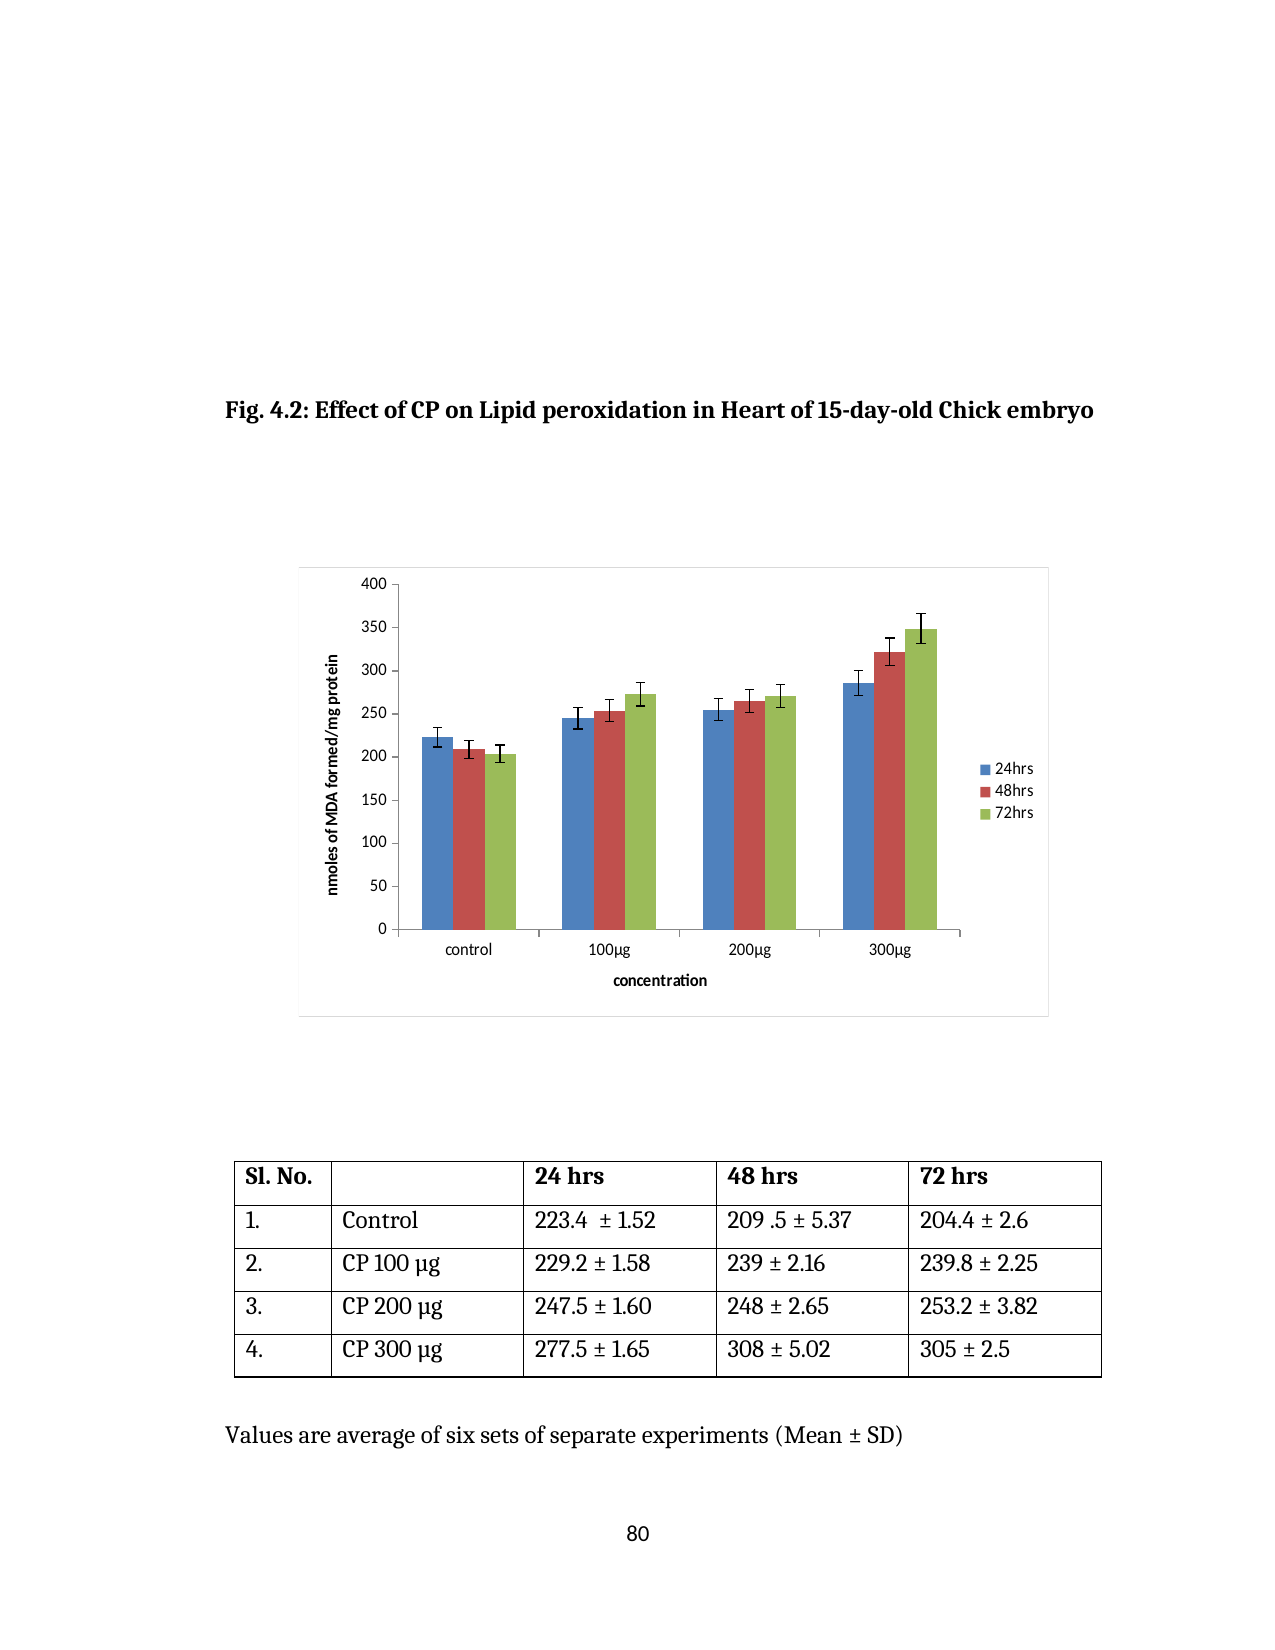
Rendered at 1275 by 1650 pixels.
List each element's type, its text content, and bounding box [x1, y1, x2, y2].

table_cell 223.4 ± 1.52 [524, 1206, 716, 1248]
table_cell 239 ± 2.16 [717, 1249, 908, 1291]
table_header 48 hrs [717, 1162, 908, 1205]
table_cell CP 200 µg [332, 1292, 523, 1333]
table_cell 204.4 ± 2.6 [909, 1206, 1101, 1248]
table_cell 2. [235, 1249, 331, 1291]
table_cell 247.5 ± 1.60 [524, 1292, 716, 1333]
table_cell 248 ± 2.65 [717, 1292, 908, 1333]
table_header 72 hrs [909, 1162, 1101, 1205]
table_cell Control [332, 1206, 523, 1248]
table_header 24 hrs [524, 1162, 716, 1205]
table_cell 4. [235, 1335, 331, 1376]
table_cell 3. [235, 1292, 331, 1333]
table_cell 229.2 ± 1.58 [524, 1249, 716, 1291]
table_cell 253.2 ± 3.82 [909, 1292, 1101, 1333]
table_header [332, 1162, 523, 1205]
table_cell CP 300 µg [332, 1335, 523, 1376]
text Values are average of six sets of separate experiments (Mean ± SD) [150, 1421, 1125, 1449]
table_cell CP 100 µg [332, 1249, 523, 1291]
table_cell 1. [235, 1206, 331, 1248]
table_cell 277.5 ± 1.65 [524, 1335, 716, 1376]
text Fig. 4.2: Effect of CP on Lipid peroxidation in Heart of 15-day-old Chick embryo [150, 396, 1125, 424]
table_cell 305 ± 2.5 [909, 1335, 1101, 1376]
table_cell 308 ± 5.02 [717, 1335, 908, 1376]
table_cell 209 .5 ± 5.37 [717, 1206, 908, 1248]
table_header Sl. No. [235, 1162, 331, 1205]
table_cell 239.8 ± 2.25 [909, 1249, 1101, 1291]
